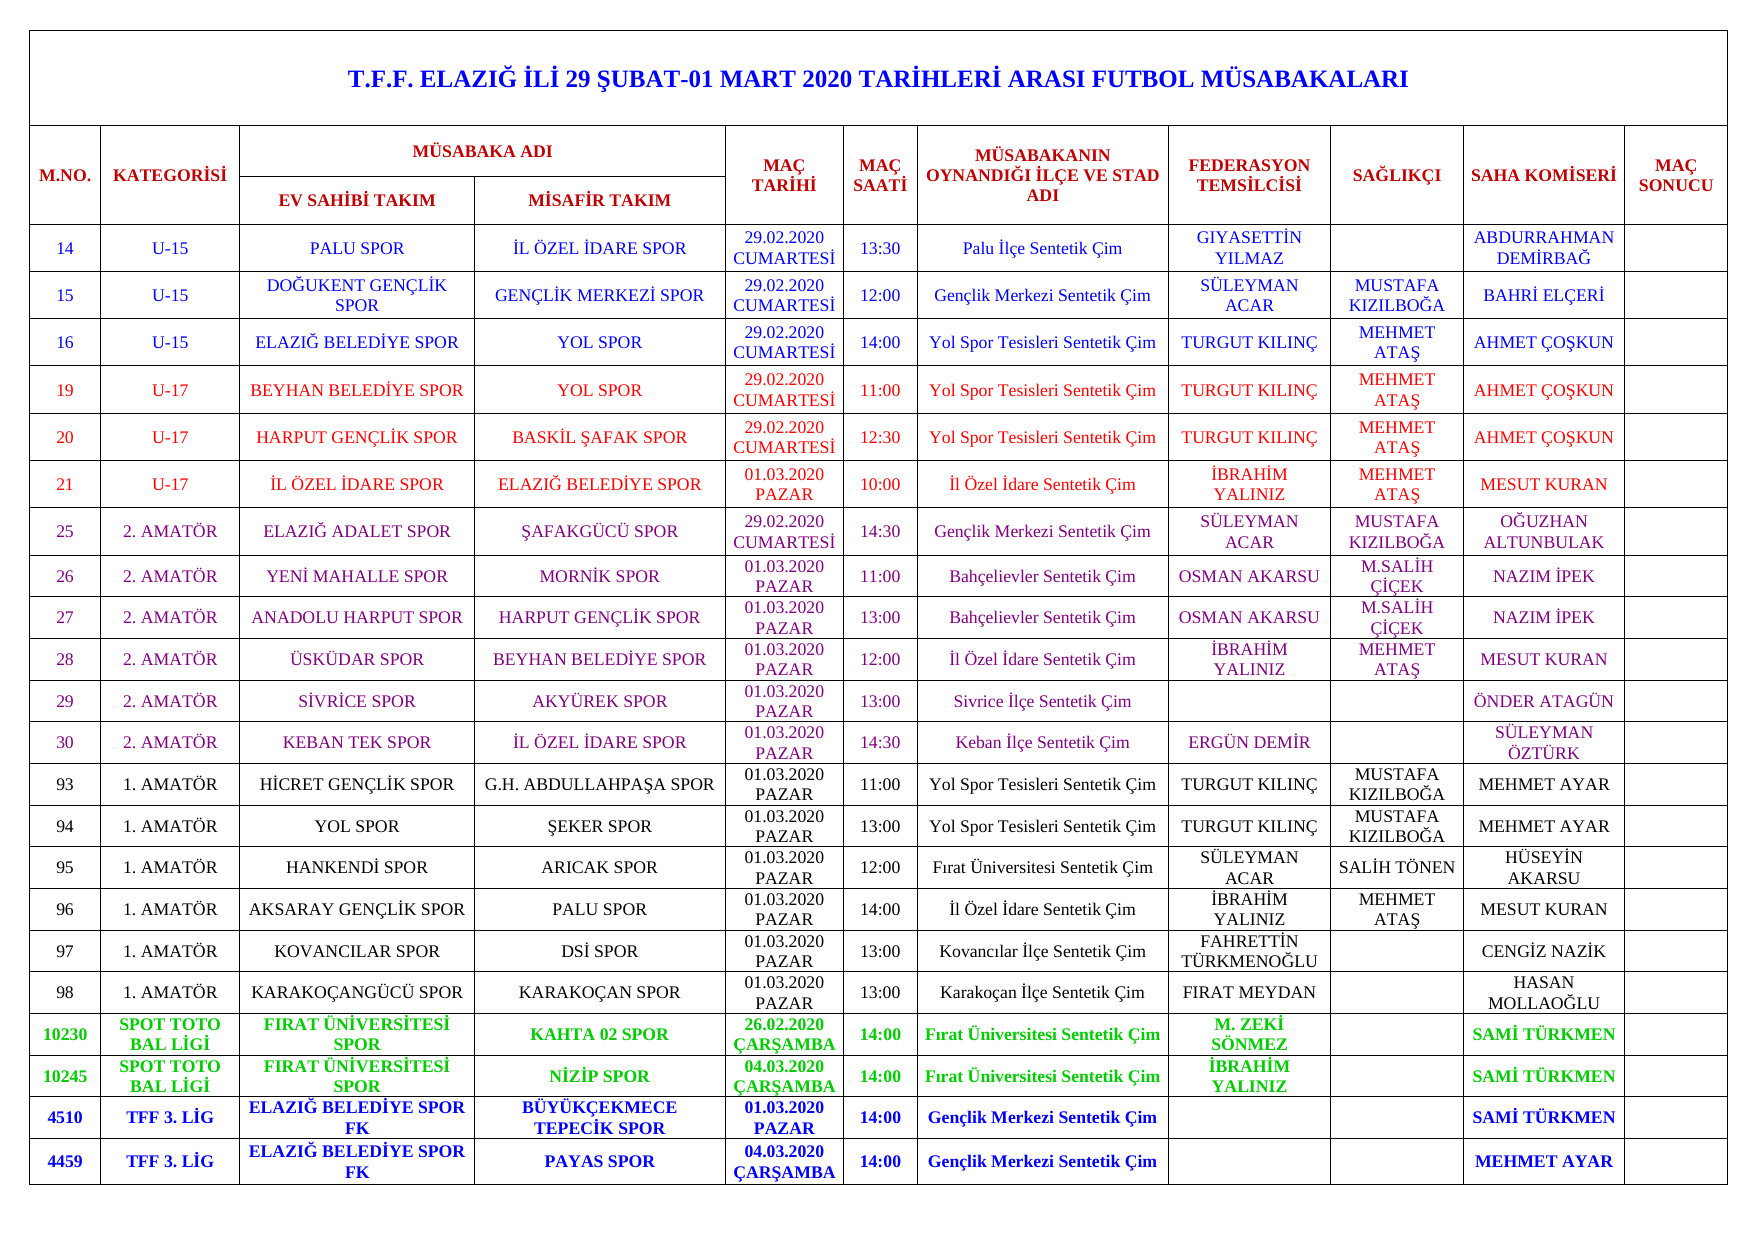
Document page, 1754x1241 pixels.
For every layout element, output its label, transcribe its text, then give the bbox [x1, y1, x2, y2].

table_cell 2. AMATÖR [101, 681, 239, 721]
table_cell KARAKOÇANGÜCÜ SPOR [240, 972, 474, 1013]
table_cell İl Özel İdare Sentetik Çim [918, 889, 1168, 929]
table_cell HANKENDİ SPOR [240, 847, 474, 888]
table_cell 96 [30, 889, 100, 929]
table_cell 30 [30, 722, 100, 763]
table_cell Yol Spor Tesisleri Sentetik Çim [918, 366, 1168, 413]
table_cell Gençlik Merkezi Sentetik Çim [918, 508, 1168, 554]
table_cell ERGÜN DEMİR [1169, 722, 1330, 763]
table_cell İl Özel İdare Sentetik Çim [918, 461, 1168, 507]
table_cell Bahçelievler Sentetik Çim [918, 597, 1168, 638]
table_cell AHMET ÇOŞKUN [1464, 319, 1624, 365]
table_cell 26.02.2020 ÇARŞAMBA [726, 1014, 843, 1054]
table_cell FIRAT ÜNİVERSİTESİ SPOR [240, 1056, 474, 1096]
table_cell 13:00 [844, 931, 917, 971]
table_cell 14:00 [844, 889, 917, 929]
table_cell EV SAHİBİ TAKIM [240, 177, 474, 223]
table_cell [1331, 972, 1463, 1013]
table_cell MEHMET AYAR [1464, 806, 1624, 846]
table_cell FIRAT MEYDAN [1169, 972, 1330, 1013]
table_cell HASAN MOLLAOĞLU [1464, 972, 1624, 1013]
table_cell MEHMET ATAŞ [1331, 366, 1463, 413]
table_cell SAMİ TÜRKMEN [1464, 1056, 1624, 1096]
table_cell İBRAHİM YALINIZ [1169, 1056, 1330, 1096]
table_cell 2. AMATÖR [101, 597, 239, 638]
table_cell Fırat Üniversitesi Sentetik Çim [918, 847, 1168, 888]
table_cell 15 [30, 272, 100, 318]
table_cell BÜYÜKÇEKMECE TEPECİK SPOR [475, 1097, 725, 1138]
table_cell FEDERASYON TEMSİLCİSİ [1169, 126, 1330, 223]
table_cell 12:00 [844, 272, 917, 318]
table_cell ŞEKER SPOR [475, 806, 725, 846]
table_cell FIRAT ÜNİVERSİTESİ SPOR [240, 1014, 474, 1054]
table_cell 1. AMATÖR [101, 806, 239, 846]
table_cell 2. AMATÖR [101, 556, 239, 596]
table_cell 1. AMATÖR [101, 931, 239, 971]
table_cell MAÇ TARİHİ [726, 126, 843, 223]
table_cell ŞAFAKGÜCÜ SPOR [475, 508, 725, 554]
table_cell Keban İlçe Sentetik Çim [918, 722, 1168, 763]
table_cell YOL SPOR [475, 319, 725, 365]
table_cell 28 [30, 639, 100, 679]
table_cell 14:00 [844, 1056, 917, 1096]
table_cell GIYASETTİN YILMAZ [1169, 225, 1330, 271]
table_cell YENİ MAHALLE SPOR [240, 556, 474, 596]
table_cell 29.02.2020 CUMARTESİ [726, 319, 843, 365]
table_cell 94 [30, 806, 100, 846]
table_cell 13:00 [844, 681, 917, 721]
table_cell Gençlik Merkezi Sentetik Çim [918, 1139, 1168, 1184]
table_cell U-17 [101, 461, 239, 507]
table_cell M. ZEKİ SÖNMEZ [1169, 1014, 1330, 1054]
table_header T.F.F. ELAZIĞ İLİ 29 ŞUBAT-01 MART 2020 TARİHLERİ ARASI FUTBOL MÜSABAKALARI [30, 31, 1727, 125]
table_cell 01.03.2020 PAZAR [726, 461, 843, 507]
table_cell [1625, 597, 1727, 638]
table_cell 13:00 [844, 597, 917, 638]
table_cell AHMET ÇOŞKUN [1464, 366, 1624, 413]
table_cell SÜLEYMAN ACAR [1169, 272, 1330, 318]
table_cell [1625, 461, 1727, 507]
table_cell 29.02.2020 CUMARTESİ [726, 414, 843, 460]
table_cell 11:00 [844, 556, 917, 596]
table_cell 01.03.2020 PAZAR [726, 1097, 843, 1138]
table_cell U-15 [101, 225, 239, 271]
table_cell 01.03.2020 PAZAR [726, 806, 843, 846]
table_cell Fırat Üniversitesi Sentetik Çim [918, 1014, 1168, 1054]
table_cell SALİH TÖNEN [1331, 847, 1463, 888]
table_cell [1625, 1056, 1727, 1096]
table_cell Yol Spor Tesisleri Sentetik Çim [918, 319, 1168, 365]
table_cell 01.03.2020 PAZAR [726, 722, 843, 763]
table_cell 01.03.2020 PAZAR [726, 681, 843, 721]
table_cell [1625, 847, 1727, 888]
table_cell Karakoçan İlçe Sentetik Çim [918, 972, 1168, 1013]
table_cell MAÇ SONUCU [1625, 126, 1727, 223]
table_cell [1625, 1139, 1727, 1184]
table_cell 2. AMATÖR [101, 508, 239, 554]
table_cell 13:00 [844, 972, 917, 1013]
table_cell 2. AMATÖR [101, 639, 239, 679]
table_cell [1625, 806, 1727, 846]
table_cell OSMAN AKARSU [1169, 556, 1330, 596]
table_cell İl Özel İdare Sentetik Çim [918, 639, 1168, 679]
table_cell 29.02.2020 CUMARTESİ [726, 225, 843, 271]
table_cell PALU SPOR [475, 889, 725, 929]
table_cell SAMİ TÜRKMEN [1464, 1097, 1624, 1138]
table_cell SPOT TOTO BAL LİGİ [101, 1056, 239, 1096]
table_cell ELAZIĞ BELEDİYE SPOR [240, 319, 474, 365]
table_cell M.SALİH ÇİÇEK [1331, 597, 1463, 638]
table_cell İBRAHİM YALINIZ [1169, 639, 1330, 679]
table_cell [1625, 722, 1727, 763]
table_cell 25 [30, 508, 100, 554]
table_cell [1625, 1097, 1727, 1138]
table_cell MEHMET AYAR [1464, 1139, 1624, 1184]
table_cell BAHRİ ELÇERİ [1464, 272, 1624, 318]
table_cell [1169, 1139, 1330, 1184]
table_cell MUSTAFA KIZILBOĞA [1331, 764, 1463, 804]
table_cell MEHMET AYAR [1464, 764, 1624, 804]
table_cell SAHA KOMİSERİ [1464, 126, 1624, 223]
table_cell 01.03.2020 PAZAR [726, 847, 843, 888]
table_cell [1625, 639, 1727, 679]
table_cell MEHMET ATAŞ [1331, 461, 1463, 507]
table_cell DOĞUKENT GENÇLİK SPOR [240, 272, 474, 318]
table_cell [1625, 972, 1727, 1013]
table_cell DSİ SPOR [475, 931, 725, 971]
table_cell [1625, 319, 1727, 365]
table_cell [1331, 681, 1463, 721]
table_cell AHMET ÇOŞKUN [1464, 414, 1624, 460]
table_cell AKYÜREK SPOR [475, 681, 725, 721]
table_cell 14:00 [844, 319, 917, 365]
table_cell Yol Spor Tesisleri Sentetik Çim [918, 806, 1168, 846]
table_cell 14:00 [844, 1097, 917, 1138]
table_cell SÜLEYMAN ÖZTÜRK [1464, 722, 1624, 763]
table_cell ÜSKÜDAR SPOR [240, 639, 474, 679]
table_cell 14:30 [844, 722, 917, 763]
table_cell MİSAFİR TAKIM [475, 177, 725, 223]
table_cell [1625, 414, 1727, 460]
table_cell FAHRETTİN TÜRKMENOĞLU [1169, 931, 1330, 971]
table_cell OĞUZHAN ALTUNBULAK [1464, 508, 1624, 554]
table_cell PALU SPOR [240, 225, 474, 271]
table_cell 97 [30, 931, 100, 971]
table_cell ANADOLU HARPUT SPOR [240, 597, 474, 638]
table_cell 4510 [30, 1097, 100, 1138]
table_cell 14:00 [844, 1139, 917, 1184]
table_cell 95 [30, 847, 100, 888]
table_cell 29.02.2020 CUMARTESİ [726, 272, 843, 318]
table_cell 21 [30, 461, 100, 507]
table_cell [1625, 931, 1727, 971]
table_cell SÜLEYMAN ACAR [1169, 847, 1330, 888]
table_cell MESUT KURAN [1464, 889, 1624, 929]
table_cell 29.02.2020 CUMARTESİ [726, 366, 843, 413]
table_cell 01.03.2020 PAZAR [726, 597, 843, 638]
table_cell ABDURRAHMAN DEMİRBAĞ [1464, 225, 1624, 271]
table_cell MÜSABAKA ADI [240, 126, 725, 176]
table_cell 10230 [30, 1014, 100, 1054]
table_cell U-15 [101, 272, 239, 318]
table_cell MÜSABAKANIN OYNANDIĞI İLÇE VE STAD ADI [918, 126, 1168, 223]
table_cell 01.03.2020 PAZAR [726, 931, 843, 971]
table_cell 93 [30, 764, 100, 804]
table_cell 14:00 [844, 1014, 917, 1054]
table_cell [1625, 764, 1727, 804]
table_cell 29 [30, 681, 100, 721]
table_cell İL ÖZEL İDARE SPOR [475, 225, 725, 271]
table_cell 29.02.2020 CUMARTESİ [726, 508, 843, 554]
table_cell OSMAN AKARSU [1169, 597, 1330, 638]
table_cell İL ÖZEL İDARE SPOR [240, 461, 474, 507]
table_cell HİCRET GENÇLİK SPOR [240, 764, 474, 804]
table_cell 10:00 [844, 461, 917, 507]
table_cell ELAZIĞ BELEDİYE SPOR [475, 461, 725, 507]
table_cell 13:30 [844, 225, 917, 271]
table_cell 01.03.2020 PAZAR [726, 889, 843, 929]
table_cell [1169, 681, 1330, 721]
table_cell 14:30 [844, 508, 917, 554]
table_cell 1. AMATÖR [101, 764, 239, 804]
table_cell 12:00 [844, 639, 917, 679]
table_cell [1169, 1097, 1330, 1138]
table_cell MEHMET ATAŞ [1331, 639, 1463, 679]
table_cell Gençlik Merkezi Sentetik Çim [918, 272, 1168, 318]
table_cell Yol Spor Tesisleri Sentetik Çim [918, 764, 1168, 804]
table_cell ELAZIĞ BELEDİYE SPOR FK [240, 1139, 474, 1184]
table_cell HÜSEYİN AKARSU [1464, 847, 1624, 888]
table_cell 19 [30, 366, 100, 413]
table_cell HARPUT GENÇLİK SPOR [240, 414, 474, 460]
table_cell [1331, 1097, 1463, 1138]
table_cell BASKİL ŞAFAK SPOR [475, 414, 725, 460]
table_cell MUSTAFA KIZILBOĞA [1331, 508, 1463, 554]
table_cell [1331, 1014, 1463, 1054]
table_cell BEYHAN BELEDİYE SPOR [475, 639, 725, 679]
table_cell 04.03.2020 ÇARŞAMBA [726, 1139, 843, 1184]
table_cell Yol Spor Tesisleri Sentetik Çim [918, 414, 1168, 460]
table_cell TURGUT KILINÇ [1169, 414, 1330, 460]
table_cell 98 [30, 972, 100, 1013]
table_cell [1331, 225, 1463, 271]
table_cell 1. AMATÖR [101, 847, 239, 888]
table_cell 11:00 [844, 366, 917, 413]
table_cell 16 [30, 319, 100, 365]
table_cell [1625, 366, 1727, 413]
table_cell MUSTAFA KIZILBOĞA [1331, 806, 1463, 846]
table_cell U-17 [101, 366, 239, 413]
table_cell 14 [30, 225, 100, 271]
table_cell KOVANCILAR SPOR [240, 931, 474, 971]
table_cell CENGİZ NAZİK [1464, 931, 1624, 971]
table_cell 2. AMATÖR [101, 722, 239, 763]
table_cell NAZIM İPEK [1464, 597, 1624, 638]
table_cell ELAZIĞ ADALET SPOR [240, 508, 474, 554]
table_cell [1625, 272, 1727, 318]
table_cell TURGUT KILINÇ [1169, 806, 1330, 846]
table_cell ÖNDER ATAGÜN [1464, 681, 1624, 721]
table_cell GENÇLİK MERKEZİ SPOR [475, 272, 725, 318]
table_cell [1625, 1014, 1727, 1054]
table_cell TURGUT KILINÇ [1169, 319, 1330, 365]
table_cell M.NO. [30, 126, 100, 223]
table_cell KEBAN TEK SPOR [240, 722, 474, 763]
table_cell Gençlik Merkezi Sentetik Çim [918, 1097, 1168, 1138]
table_cell MESUT KURAN [1464, 461, 1624, 507]
table_cell ARICAK SPOR [475, 847, 725, 888]
table_cell [1625, 681, 1727, 721]
table_cell KAHTA 02 SPOR [475, 1014, 725, 1054]
table_cell [1625, 225, 1727, 271]
table_cell SÜLEYMAN ACAR [1169, 508, 1330, 554]
table_cell M.SALİH ÇİÇEK [1331, 556, 1463, 596]
table_cell SPOT TOTO BAL LİGİ [101, 1014, 239, 1054]
table_cell AKSARAY GENÇLİK SPOR [240, 889, 474, 929]
table_cell TURGUT KILINÇ [1169, 764, 1330, 804]
table_cell TFF 3. LİG [101, 1097, 239, 1138]
table_cell İBRAHİM YALINIZ [1169, 889, 1330, 929]
table_cell HARPUT GENÇLİK SPOR [475, 597, 725, 638]
table_cell U-17 [101, 414, 239, 460]
table_cell 10245 [30, 1056, 100, 1096]
table_cell [1331, 1139, 1463, 1184]
table_cell PAYAS SPOR [475, 1139, 725, 1184]
table_cell MESUT KURAN [1464, 639, 1624, 679]
table_cell Fırat Üniversitesi Sentetik Çim [918, 1056, 1168, 1096]
table_cell İL ÖZEL İDARE SPOR [475, 722, 725, 763]
table_cell [1331, 722, 1463, 763]
table_cell 01.03.2020 PAZAR [726, 972, 843, 1013]
table_cell ELAZIĞ BELEDİYE SPOR FK [240, 1097, 474, 1138]
table_cell BEYHAN BELEDİYE SPOR [240, 366, 474, 413]
table_cell TURGUT KILINÇ [1169, 366, 1330, 413]
table_cell 12:30 [844, 414, 917, 460]
table_cell 4459 [30, 1139, 100, 1184]
table_cell İBRAHİM YALINIZ [1169, 461, 1330, 507]
table_cell Kovancılar İlçe Sentetik Çim [918, 931, 1168, 971]
table_cell 01.03.2020 PAZAR [726, 639, 843, 679]
table_cell KARAKOÇAN SPOR [475, 972, 725, 1013]
table_cell G.H. ABDULLAHPAŞA SPOR [475, 764, 725, 804]
table_cell Palu İlçe Sentetik Çim [918, 225, 1168, 271]
table_cell MEHMET ATAŞ [1331, 889, 1463, 929]
table_cell 26 [30, 556, 100, 596]
table_cell KATEGORİSİ [101, 126, 239, 223]
table_cell NİZİP SPOR [475, 1056, 725, 1096]
table_cell MEHMET ATAŞ [1331, 414, 1463, 460]
table_cell [1625, 508, 1727, 554]
table_cell MEHMET ATAŞ [1331, 319, 1463, 365]
table_cell [1625, 556, 1727, 596]
table_cell 1. AMATÖR [101, 889, 239, 929]
table_cell U-15 [101, 319, 239, 365]
table_cell 27 [30, 597, 100, 638]
table_cell YOL SPOR [475, 366, 725, 413]
table_cell [1625, 889, 1727, 929]
table_cell NAZIM İPEK [1464, 556, 1624, 596]
table_cell MORNİK SPOR [475, 556, 725, 596]
table_cell 11:00 [844, 764, 917, 804]
table_cell SİVRİCE SPOR [240, 681, 474, 721]
table_cell MAÇ SAATİ [844, 126, 917, 223]
table_cell SAĞLIKÇI [1331, 126, 1463, 223]
table_cell 1. AMATÖR [101, 972, 239, 1013]
table_cell Bahçelievler Sentetik Çim [918, 556, 1168, 596]
table_cell [1331, 931, 1463, 971]
table_cell MUSTAFA KIZILBOĞA [1331, 272, 1463, 318]
table_cell 01.03.2020 PAZAR [726, 556, 843, 596]
table_cell TFF 3. LİG [101, 1139, 239, 1184]
table_cell 20 [30, 414, 100, 460]
table_cell YOL SPOR [240, 806, 474, 846]
table_cell 04.03.2020 ÇARŞAMBA [726, 1056, 843, 1096]
table_cell 13:00 [844, 806, 917, 846]
table_cell SAMİ TÜRKMEN [1464, 1014, 1624, 1054]
table_cell 12:00 [844, 847, 917, 888]
table_cell Sivrice İlçe Sentetik Çim [918, 681, 1168, 721]
table_cell [1331, 1056, 1463, 1096]
table_cell 01.03.2020 PAZAR [726, 764, 843, 804]
